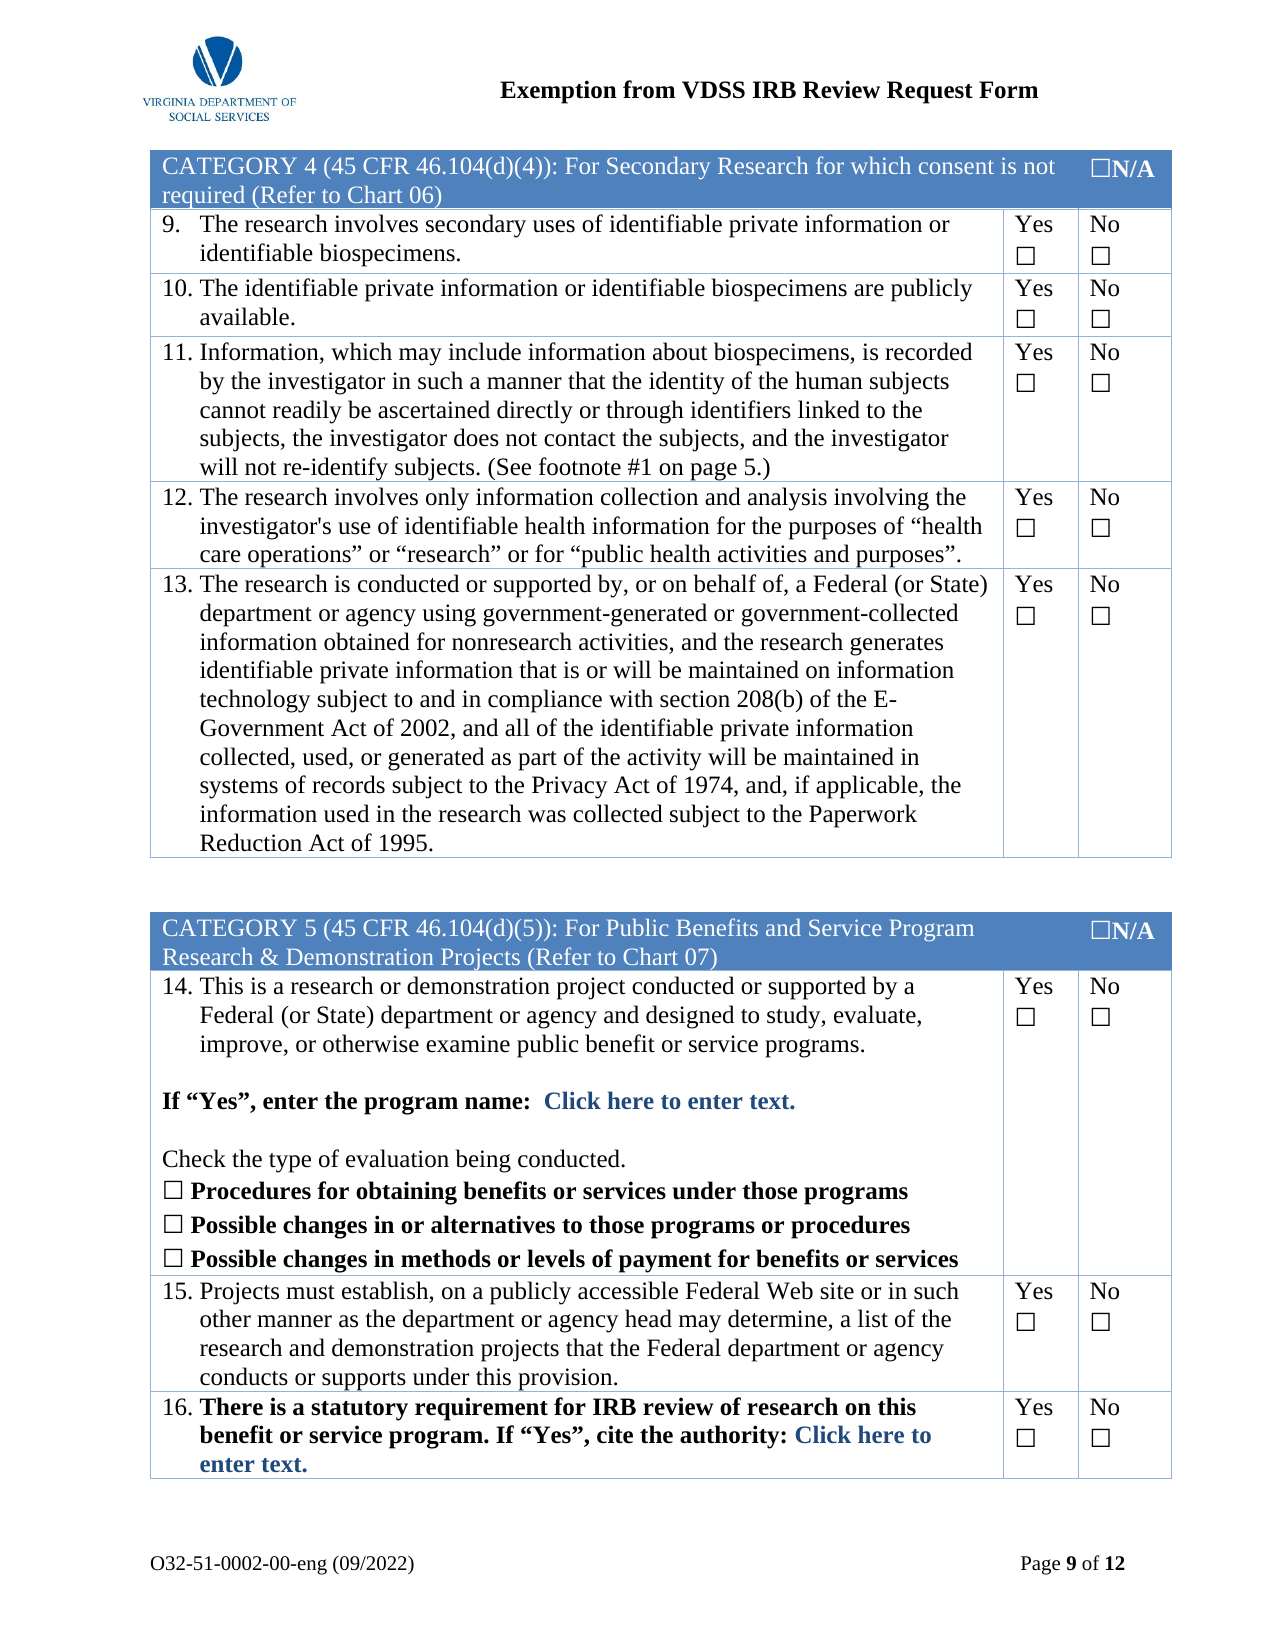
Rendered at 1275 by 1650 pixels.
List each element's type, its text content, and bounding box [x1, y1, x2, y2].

table_cell The research involves secondary uses of identifiable private information or identifiable biospecimens. [151, 210, 1003, 272]
table_cell No [1079, 482, 1171, 568]
table_cell Yes [1004, 274, 1078, 336]
table_cell No [1079, 1392, 1171, 1478]
table_cell There is a statutory requirement for IRB review of research on this benefit or service program. If “Yes”, cite the authority: [151, 1392, 1003, 1478]
table_cell Yes [1004, 1276, 1078, 1391]
table_cell Information, which may include information about biospecimens, is recorded by the investigator in such a manner that the identity of the human subjects cannot readily be ascertained directly or through identifiers linked to the subjects, the investigator does not contact the subjects, and the investigator will not re-identify subjects. (See footnote #1 on page 5.) [151, 337, 1003, 481]
table_header CATEGORY 4 (45 CFR 46.104(d)(4)): For Secondary Research for which consent is not required (Refer to Chart 06) [151, 151, 1078, 208]
table_cell The identifiable private information or identifiable biospecimens are publicly available. [151, 274, 1003, 336]
table_cell No [1079, 569, 1171, 857]
table_cell The research involves only information collection and analysis involving the investigator's use of identifiable health information for the purposes of “health care operations” or “research” or for “public health activities and purposes”. [151, 482, 1003, 568]
table_cell Yes [1004, 482, 1078, 568]
table_cell No [1079, 1276, 1171, 1391]
table_cell No [1079, 274, 1171, 336]
table_cell Yes [1004, 569, 1078, 857]
table_cell Projects must establish, on a publicly accessible Federal Web site or in such other manner as the department or agency head may determine, a list of the research and demonstration projects that the Federal department or agency conducts or supports under this provision. [151, 1276, 1003, 1391]
table_cell Yes [1004, 971, 1078, 1275]
picture [131, 32, 306, 126]
table_cell This is a research or demonstration project conducted or supported by a Federal (or State) department or agency and designed to study, evaluate, improve, or otherwise examine public benefit or service programs. If “Yes”, enter the program name: Check the type of evaluation being conducted. Procedures for obtaining benefits or services under those programs Possible changes in or alternatives to those programs or procedures Possible changes in methods or levels of payment for benefits or services [151, 971, 1003, 1275]
table_cell Yes [1004, 337, 1078, 481]
table_cell Yes [1004, 210, 1078, 272]
table_header N/A [1079, 913, 1171, 970]
table_cell No [1079, 971, 1171, 1275]
table_cell Yes [1004, 1392, 1078, 1478]
table_header CATEGORY 5 (45 CFR 46.104(d)(5)): For Public Benefits and Service Program Research & Demonstration Projects (Refer to Chart 07) [151, 913, 1078, 970]
table_cell The research is conducted or supported by, or on behalf of, a Federal (or State) department or agency using government-generated or government-collected information obtained for nonresearch activities, and the research generates identifiable private information that is or will be maintained on information technology subject to and in compliance with section 208(b) of the E-Government Act of 2002, and all of the identifiable private information collected, used, or generated as part of the activity will be maintained in systems of records subject to the Privacy Act of 1974, and, if applicable, the information used in the research was collected subject to the Paperwork Reduction Act of 1995. [151, 569, 1003, 857]
table_cell No [1079, 337, 1171, 481]
table_header N/A [1079, 151, 1171, 208]
table_cell No [1079, 210, 1171, 272]
